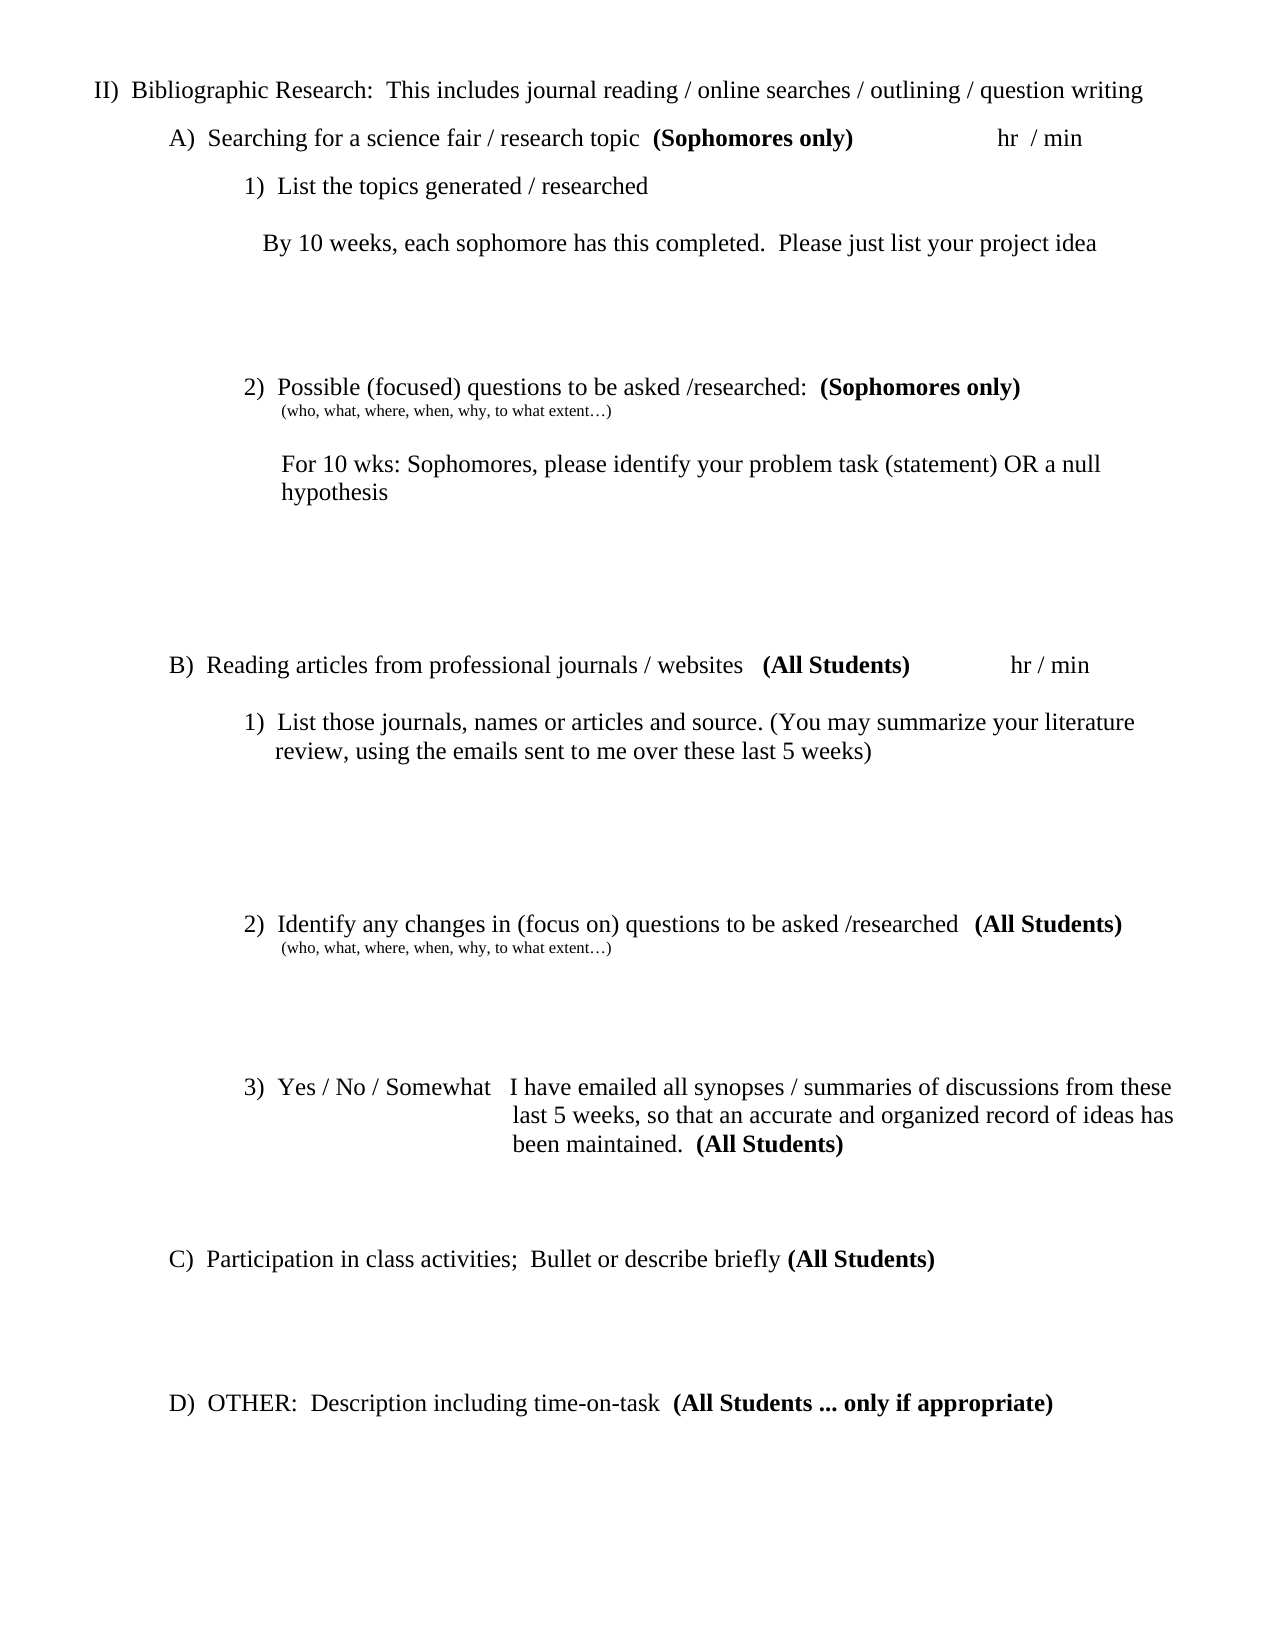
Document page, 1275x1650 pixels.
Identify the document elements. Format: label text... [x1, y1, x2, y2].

text 1) List those journals, names or articles and source. (You may summarize your literature [94, 707, 1200, 736]
text (who, what, where, when, why, to what extent…) [94, 401, 1200, 420]
text hypothesis [94, 477, 1200, 506]
text (who, what, where, when, why, to what extent…) [94, 937, 1200, 957]
text been maintained. (All Students) [394, 1129, 1200, 1158]
text For 10 wks: Sophomores, please identify your problem task (statement) OR a null [94, 449, 1200, 477]
text C) Participation in class activities; Bullet or describe briefly (All Students) [94, 1244, 1200, 1273]
text By 10 weeks, each sophomore has this completed. Please just list your project idea [94, 228, 1200, 257]
text 2) Identify any changes in (focus on) questions to be asked /researched (All Students) [94, 909, 1200, 937]
text 1) List the topics generated / researched [94, 171, 1200, 199]
text 3) Yes / No / Somewhat I have emailed all synopses / summaries of discussions from these [169, 1072, 1200, 1100]
text review, using the emails sent to me over these last 5 weeks) [94, 736, 1200, 765]
text B) Reading articles from professional journals / websites (All Students) hr / min [94, 650, 1200, 679]
text 2) Possible (focused) questions to be asked /researched: (Sophomores only) [94, 372, 1200, 401]
text A) Searching for a science fair / research topic (Sophomores only) hr / min [94, 123, 1200, 152]
text D) OTHER: Description including time-on-task (All Students ... only if appropriate) [94, 1388, 1200, 1417]
text II) Bibliographic Research: This includes journal reading / online searches / outlining / question writing [94, 75, 1200, 104]
text last 5 weeks, so that an accurate and organized record of ideas has [394, 1100, 1200, 1129]
